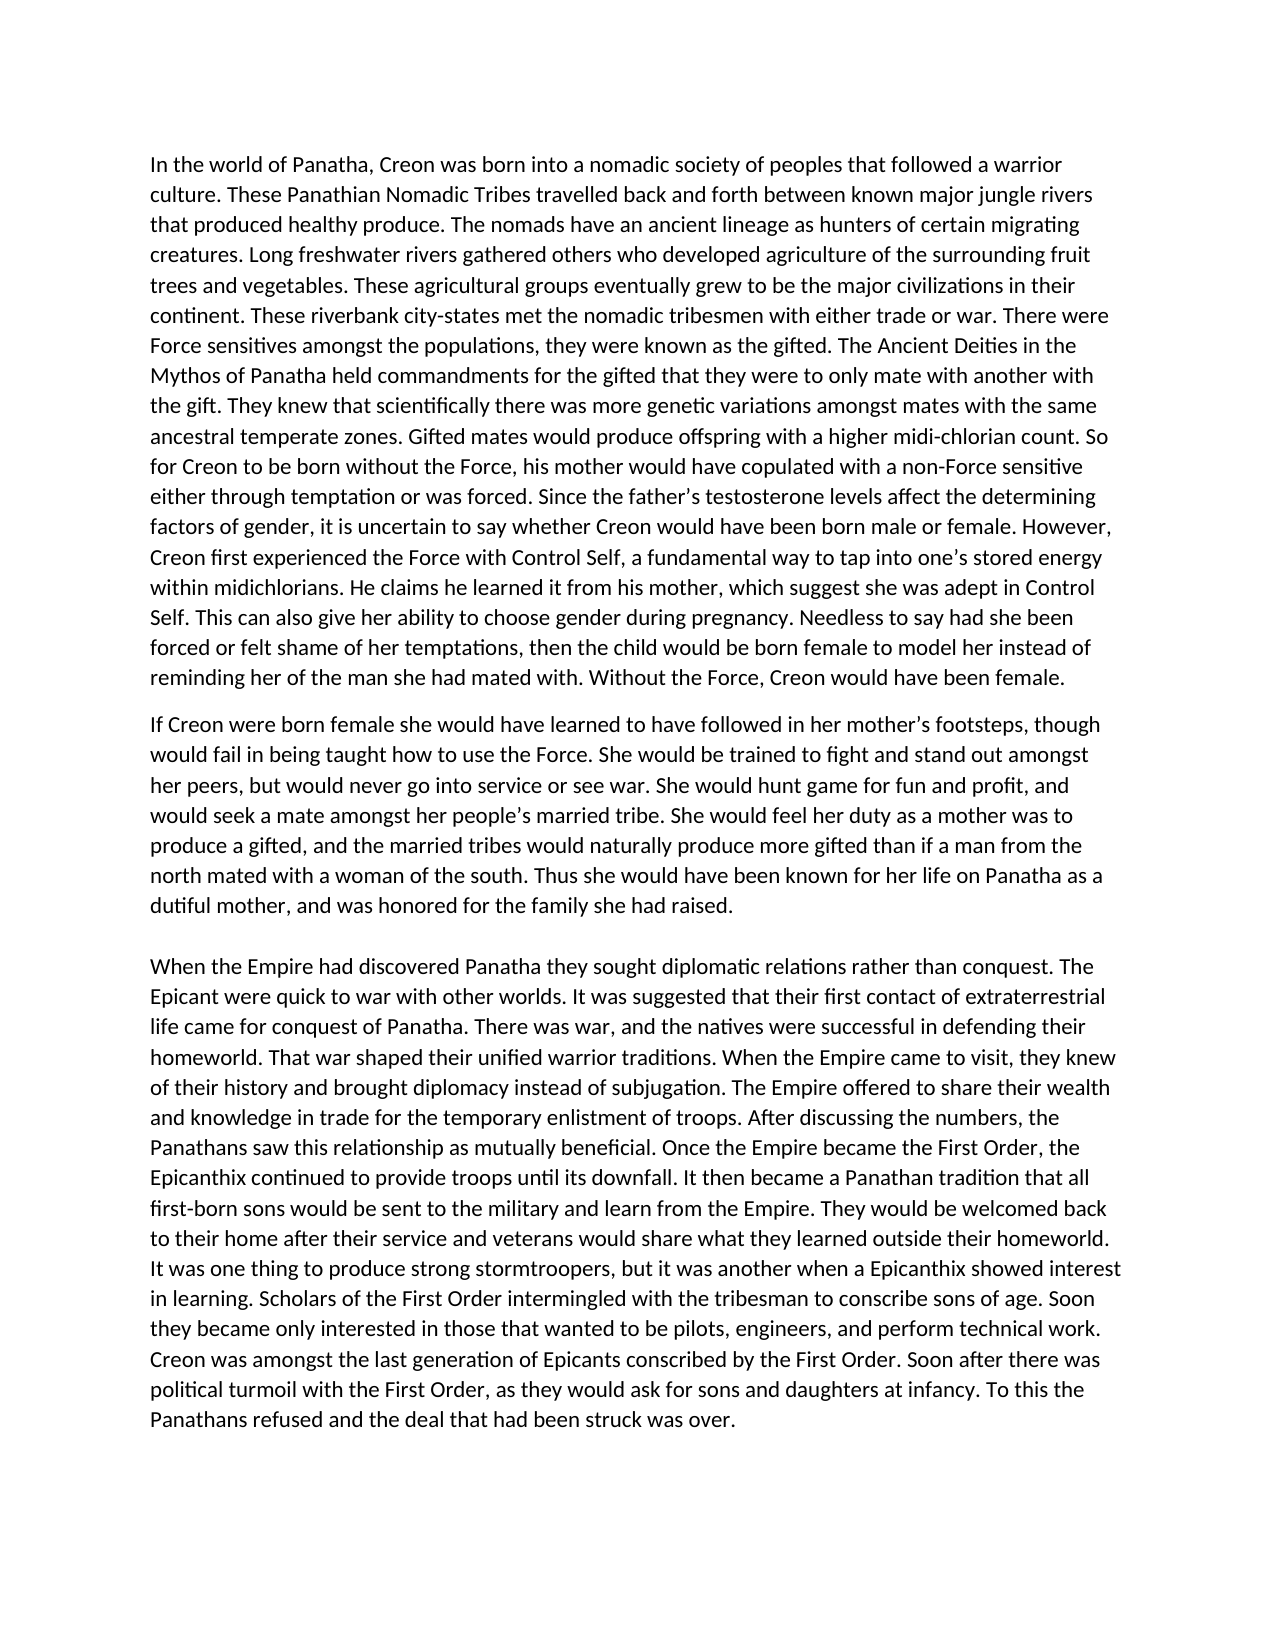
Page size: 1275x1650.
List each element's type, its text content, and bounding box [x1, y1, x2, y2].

text If Creon were born female she would have learned to have followed in her mother’s footsteps, though would fail in being taught how to use the Force. She would be trained to fight and stand out amongst her peers, but would never go into service or see war. She would hunt game for fun and profit, and would seek a mate amongst her people’s married tribe. She would feel her duty as a mother was to produce a gifted, and the married tribes would naturally produce more gifted than if a man from the north mated with a woman of the south. Thus she would have been known for her life on Panatha as a dutiful mother, and was honored for the family she had raised. When the Empire had discovered Panatha they sought diplomatic relations rather than conquest. The Epicant were quick to war with other worlds. It was suggested that their first contact of extraterrestrial life came for conquest of Panatha. There was war, and the natives were successful in defending their homeworld. That war shaped their unified warrior traditions. When the Empire came to visit, they knew of their history and brought diplomacy instead of subjugation. The Empire offered to share their wealth and knowledge in trade for the temporary enlistment of troops. After discussing the numbers, the Panathans saw this relationship as mutually beneficial. Once the Empire became the First Order, the Epicanthix continued to provide troops until its downfall. It then became a Panathan tradition that all first-born sons would be sent to the military and learn from the Empire. They would be welcomed back to their home after their service and veterans would share what they learned outside their homeworld. It was one thing to produce strong stormtroopers, but it was another when a Epicanthix showed interest in learning. Scholars of the First Order intermingled with the tribesman to conscribe sons of age. Soon they became only interested in those that wanted to be pilots, engineers, and perform technical work. Creon was amongst the last generation of Epicants conscribed by the First Order. Soon after there was political turmoil with the First Order, as they would ask for sons and daughters at infancy. To this the Panathans refused and the deal that had been struck was over. [150, 710, 1125, 1433]
text In the world of Panatha, Creon was born into a nomadic society of peoples that followed a warrior culture. These Panathian Nomadic Tribes travelled back and forth between known major jungle rivers that produced healthy produce. The nomads have an ancient lineage as hunters of certain migrating creatures. Long freshwater rivers gathered others who developed agriculture of the surrounding fruit trees and vegetables. These agricultural groups eventually grew to be the major civilizations in their continent. These riverbank city-states met the nomadic tribesmen with either trade or war. There were Force sensitives amongst the populations, they were known as the gifted. The Ancient Deities in the Mythos of Panatha held commandments for the gifted that they were to only mate with another with the gift. They knew that scientifically there was more genetic variations amongst mates with the same ancestral temperate zones. Gifted mates would produce offspring with a higher midi-chlorian count. So for Creon to be born without the Force, his mother would have copulated with a non-Force sensitive either through temptation or was forced. Since the father’s testosterone levels affect the determining factors of gender, it is uncertain to say whether Creon would have been born male or female. However, Creon first experienced the Force with Control Self, a fundamental way to tap into one’s stored energy within midichlorians. He claims he learned it from his mother, which suggest she was adept in Control Self. This can also give her ability to choose gender during pregnancy. Needless to say had she been forced or felt shame of her temptations, then the child would be born female to model her instead of reminding her of the man she had mated with. Without the Force, Creon would have been female. [150, 150, 1125, 692]
